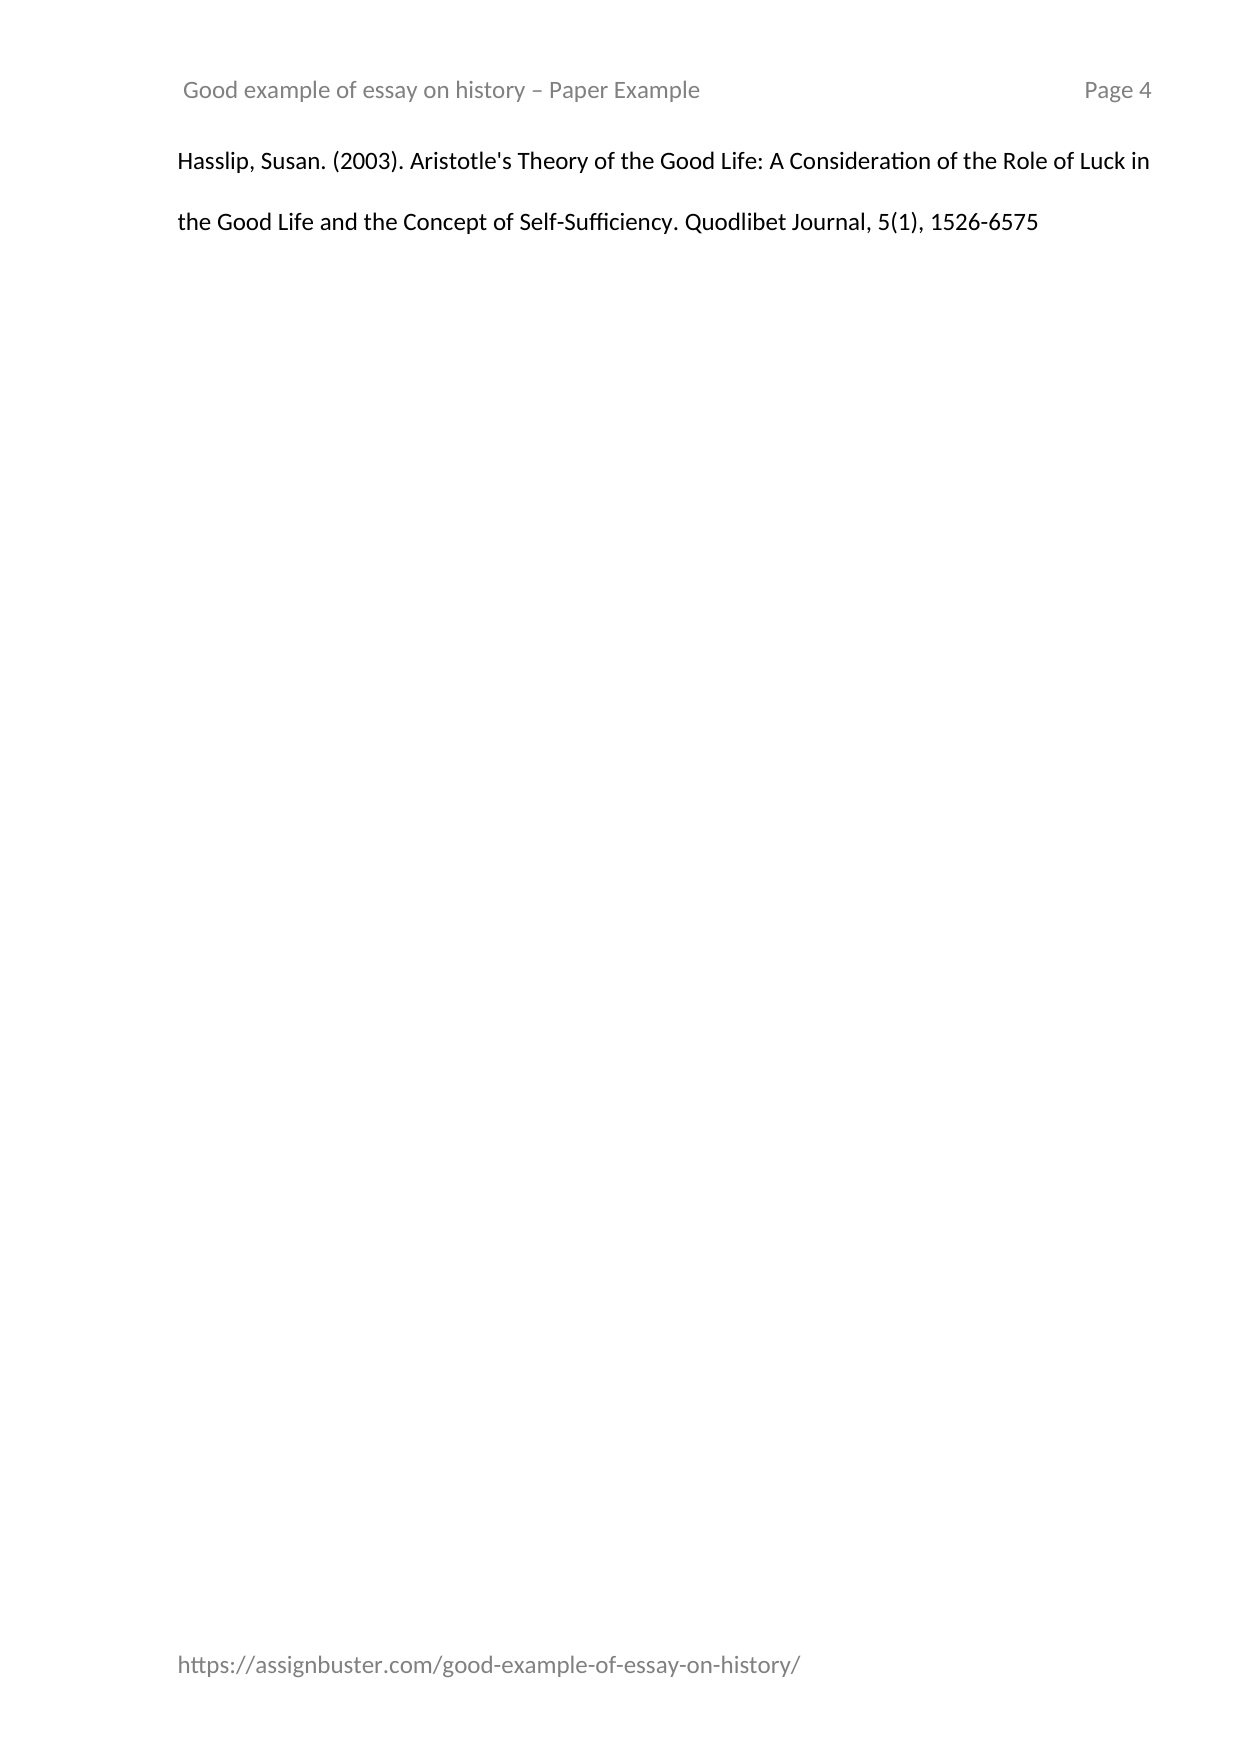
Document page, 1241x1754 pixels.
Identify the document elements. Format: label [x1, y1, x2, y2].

text [177, 145, 1152, 237]
